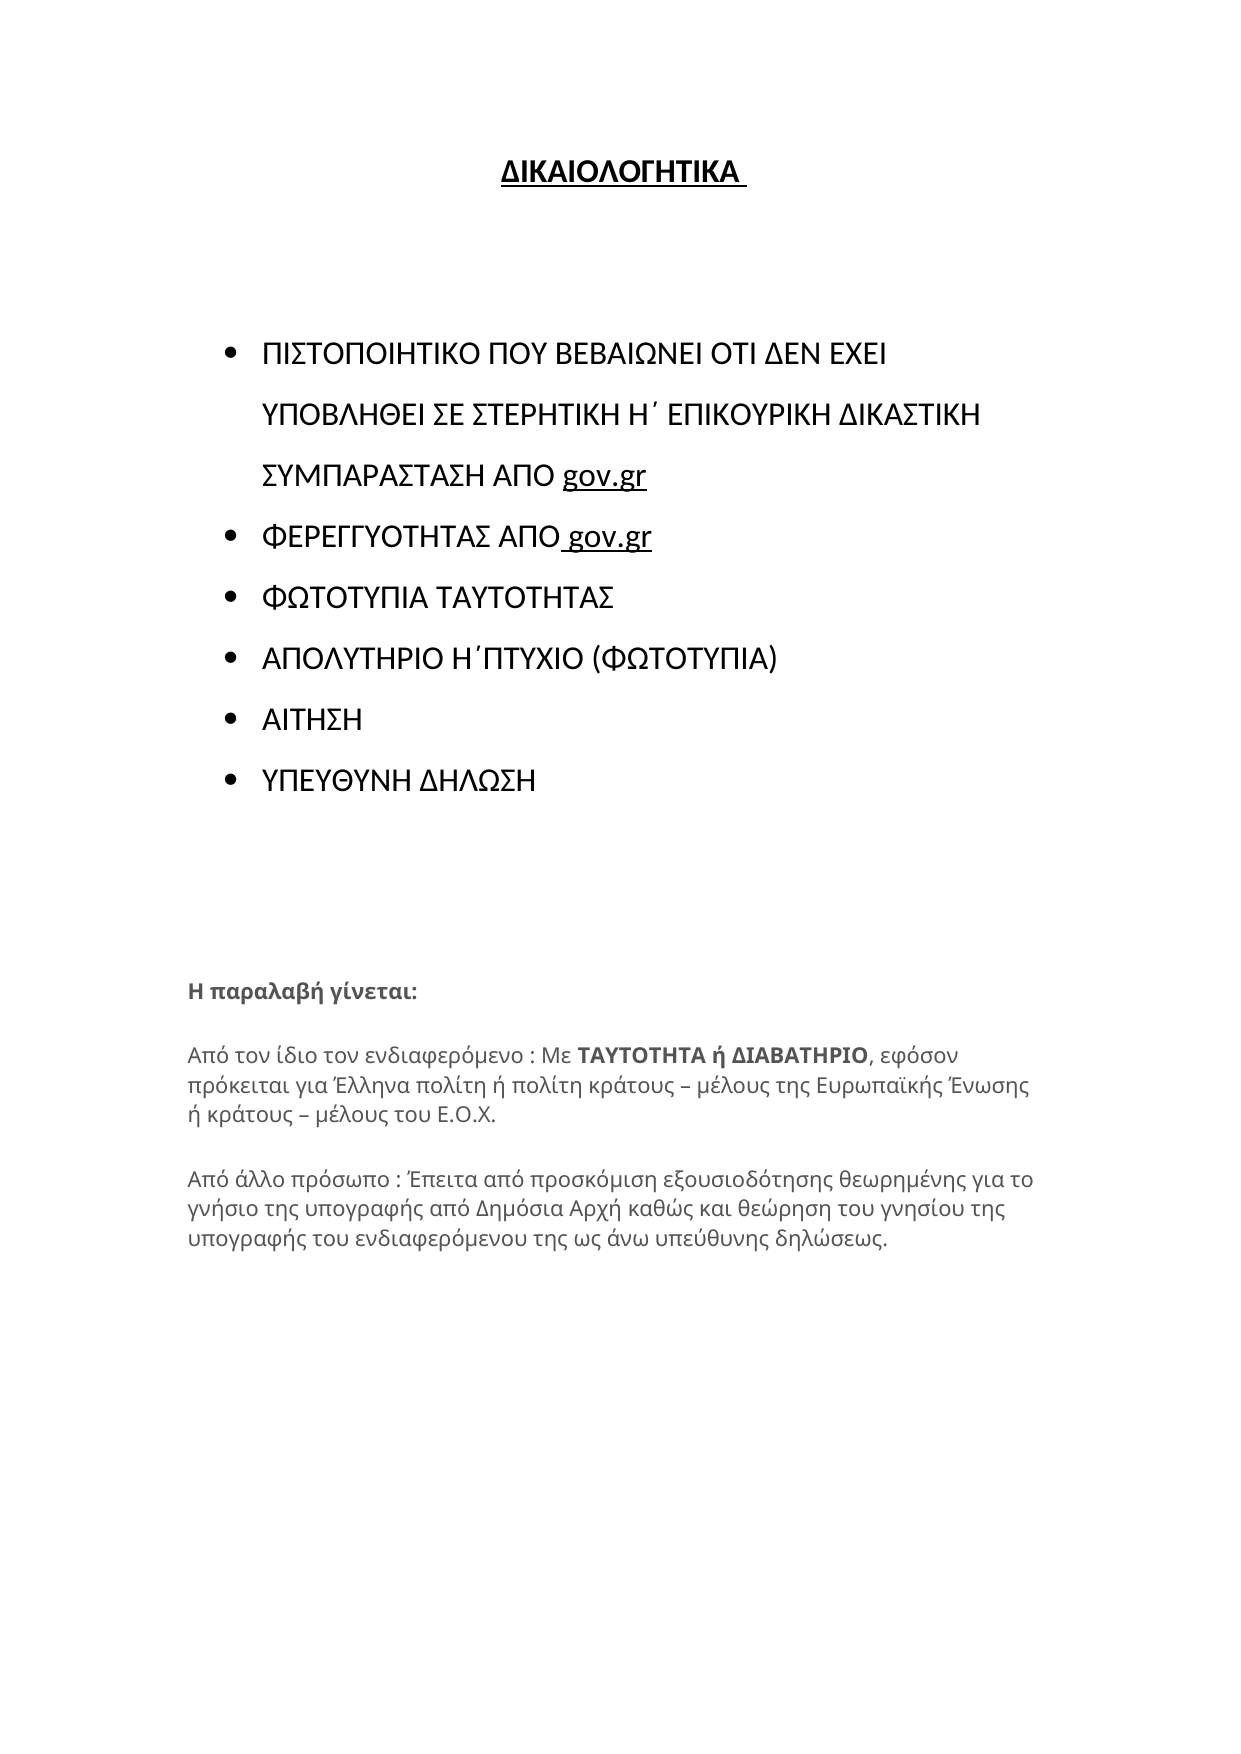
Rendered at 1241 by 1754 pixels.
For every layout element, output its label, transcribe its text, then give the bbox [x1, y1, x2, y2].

list ΠΙΣΤΟΠΟΙΗΤΙΚΟ ΠΟΥ ΒΕΒΑΙΩΝΕΙ ΟΤΙ ΔΕΝ ΕΧΕΙ ΥΠΟΒΛΗΘΕΙ ΣΕ ΣΤΕΡΗΤΙΚΗ Η΄ ΕΠΙΚΟΥΡΙΚΗ ΔΙΚΑΣΤΙΚΗ ΣΥΜΠΑΡΑΣΤΑΣΗ ΑΠΟ gov.gr [225, 332, 1053, 495]
list ΦΕΡΕΓΓΥΟΤΗΤΑΣ ΑΠΟ gov.gr [225, 515, 1053, 556]
text Από άλλο πρόσωπο : Έπειτα από προσκόμιση εξουσιοδότησης θεωρημένης για το γνήσιο της υπογραφής από Δημόσια Αρχή καθώς και θεώρηση του γνησίου της υπογραφής του ενδιαφερόμενου της ως άνω υπεύθυνης δηλώσεως. [187, 1163, 1053, 1253]
list ΦΩΤΟΤΥΠΙΑ ΤΑΥΤΟΤΗΤΑΣ [225, 576, 1053, 617]
text ΔΙΚΑΙΟΛΟΓΗΤΙΚΑ [187, 150, 1053, 191]
text Η παραλαβή γίνεται: [187, 976, 1053, 1005]
list ΑΙΤΗΣΗ [225, 698, 1053, 739]
text Από τον ίδιο τον ενδιαφερόμενο : Με ΤΑΥΤΟΤΗΤΑ ή ΔΙΑΒΑΤΗΡΙΟ, εφόσον πρόκειται για Έλληνα πολίτη ή πολίτη κράτους – μέλους της Ευρωπαϊκής Ένωσης ή κράτους – μέλους του Ε.Ο.Χ. [187, 1040, 1053, 1129]
list ΥΠΕΥΘΥΝΗ ΔΗΛΩΣΗ [225, 759, 1053, 800]
list ΑΠΟΛΥΤΗΡΙΟ Η΄ΠΤΥΧΙΟ (ΦΩΤΟΤΥΠΙΑ) [225, 637, 1053, 678]
